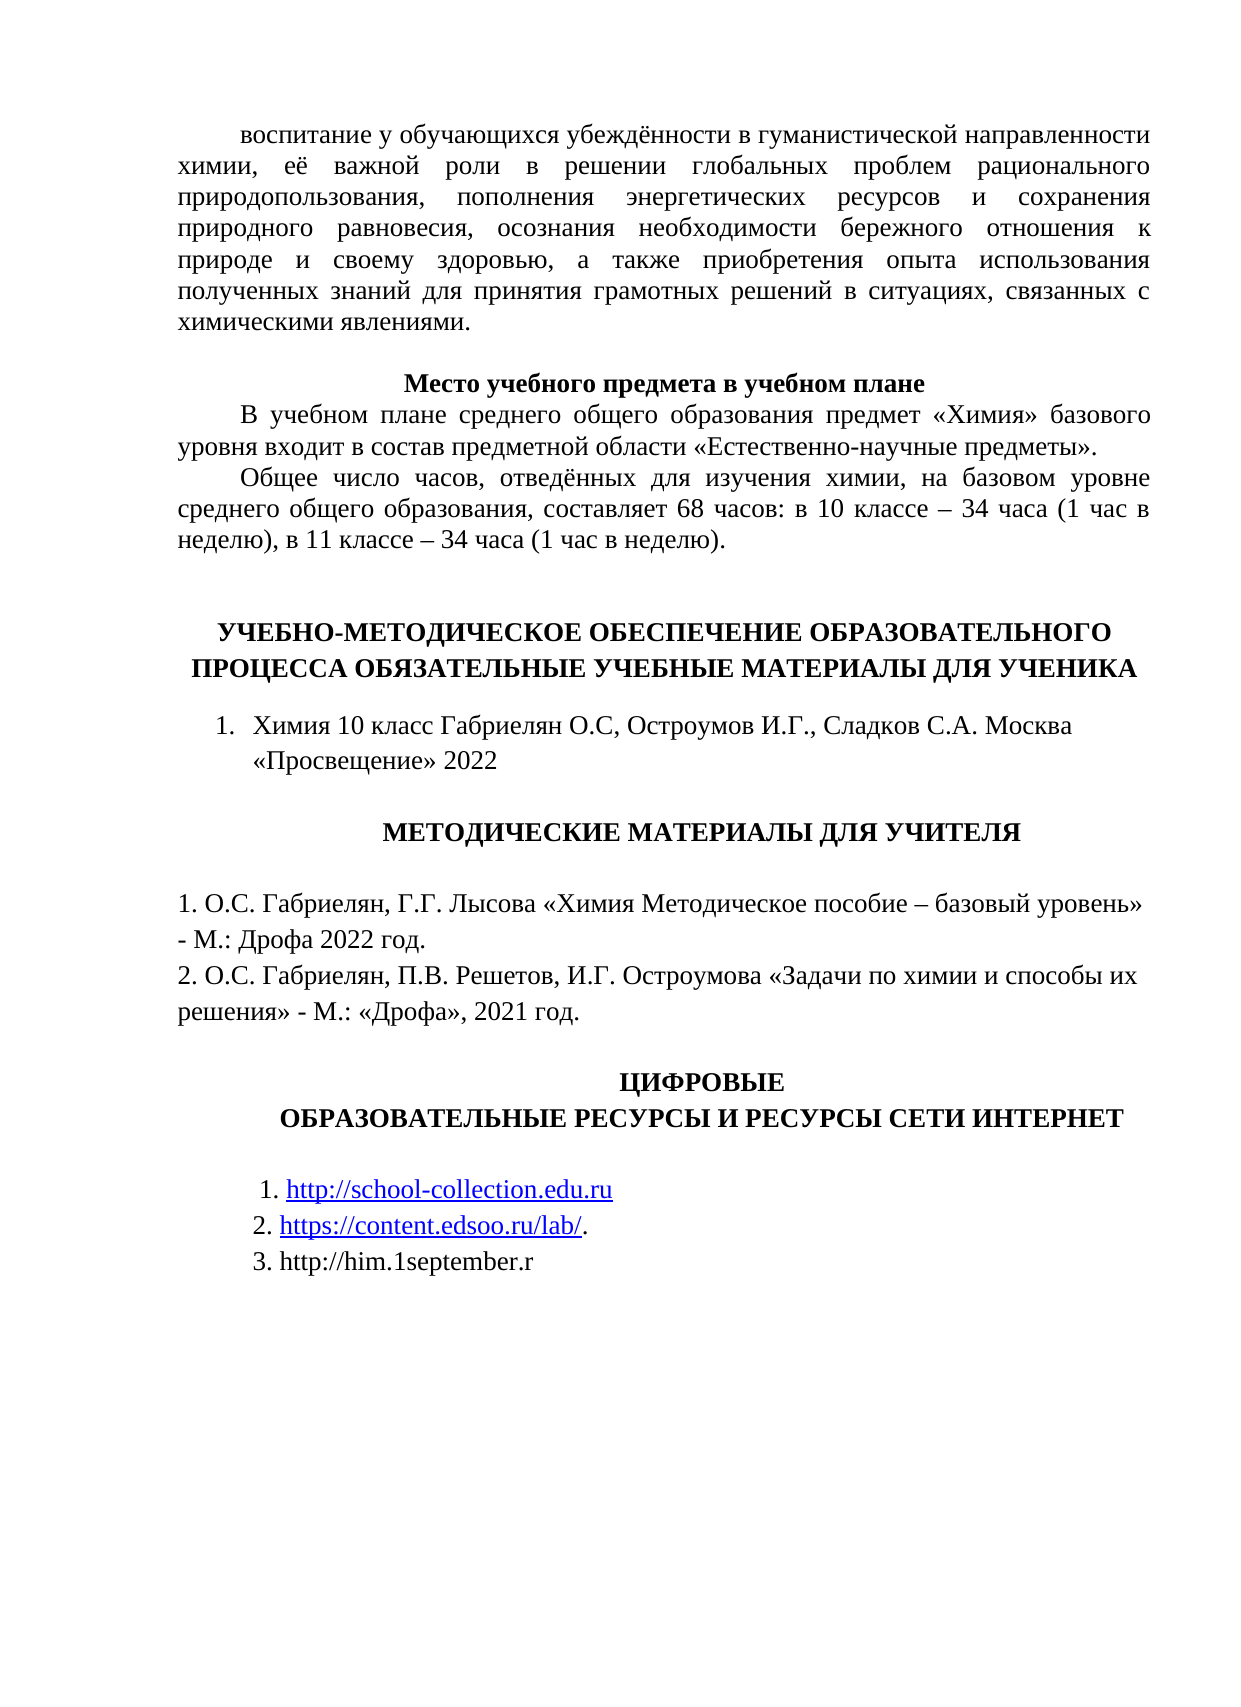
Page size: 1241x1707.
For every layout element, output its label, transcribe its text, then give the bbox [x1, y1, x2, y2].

list 1. О.С. Габриелян, Г.Г. Лысова «Химия Методическое пособие – базовый уровень» - М.: Дрофа 2022 год. [177, 887, 1152, 954]
text Общее число часов, отведённых для изучения химии, на базовом уровне среднего общего образования, составляет 68 часов: в 10 классе – 34 часа (1 час в неделю), в 11 классе – 34 часа (1 час в неделю). [177, 461, 1152, 554]
text В учебном плане среднего общего образования предмет «Химия» базового уровня входит в состав предметной области «Естественно-научные предметы». [177, 398, 1152, 461]
text Место учебного предмета в учебном плане [177, 367, 1152, 398]
list ЦИФРОВЫЕ [252, 1066, 1152, 1097]
list 2. О.С. Габриелян, П.В. Решетов, И.Г. Остроумова «Задачи по химии и способы их решения» - М.: «Дрофа», 2021 год. [177, 959, 1152, 1026]
list 1. http://school-collection.edu.ru [252, 1173, 1152, 1204]
list 3. http://him.1september.r [252, 1245, 1152, 1276]
list ОБРАЗОВАТЕЛЬНЫЕ РЕСУРСЫ И РЕСУРСЫ СЕТИ ИНТЕРНЕТ [252, 1102, 1152, 1133]
list 2. https://content.edsoo.ru/lab/. [252, 1209, 1152, 1240]
text УЧЕБНО-МЕТОДИЧЕСКОЕ ОБЕСПЕЧЕНИЕ ОБРАЗОВАТЕЛЬНОГО ПРОЦЕССА ОБЯЗАТЕЛЬНЫЕ УЧЕБНЫЕ МАТЕРИАЛЫ ДЛЯ УЧЕНИКА [177, 616, 1152, 683]
list Химия 10 класс Габриелян О.С, Остроумов И.Г., Сладков С.А. Москва «Просвещение» 2022 [215, 709, 1152, 776]
text воспитание у обучающихся убеждённости в гуманистической направленности химии, её важной роли в решении глобальных проблем рационального природопользования, пополнения энергетических ресурсов и сохранения природного равновесия, осознания необходимости бережного отношения к природе и своему здоровью, а также приобретения опыта использования полученных знаний для принятия грамотных решений в ситуациях, связанных с химическими явлениями. [177, 118, 1152, 336]
list МЕТОДИЧЕСКИЕ МАТЕРИАЛЫ ДЛЯ УЧИТЕЛЯ [252, 816, 1152, 847]
